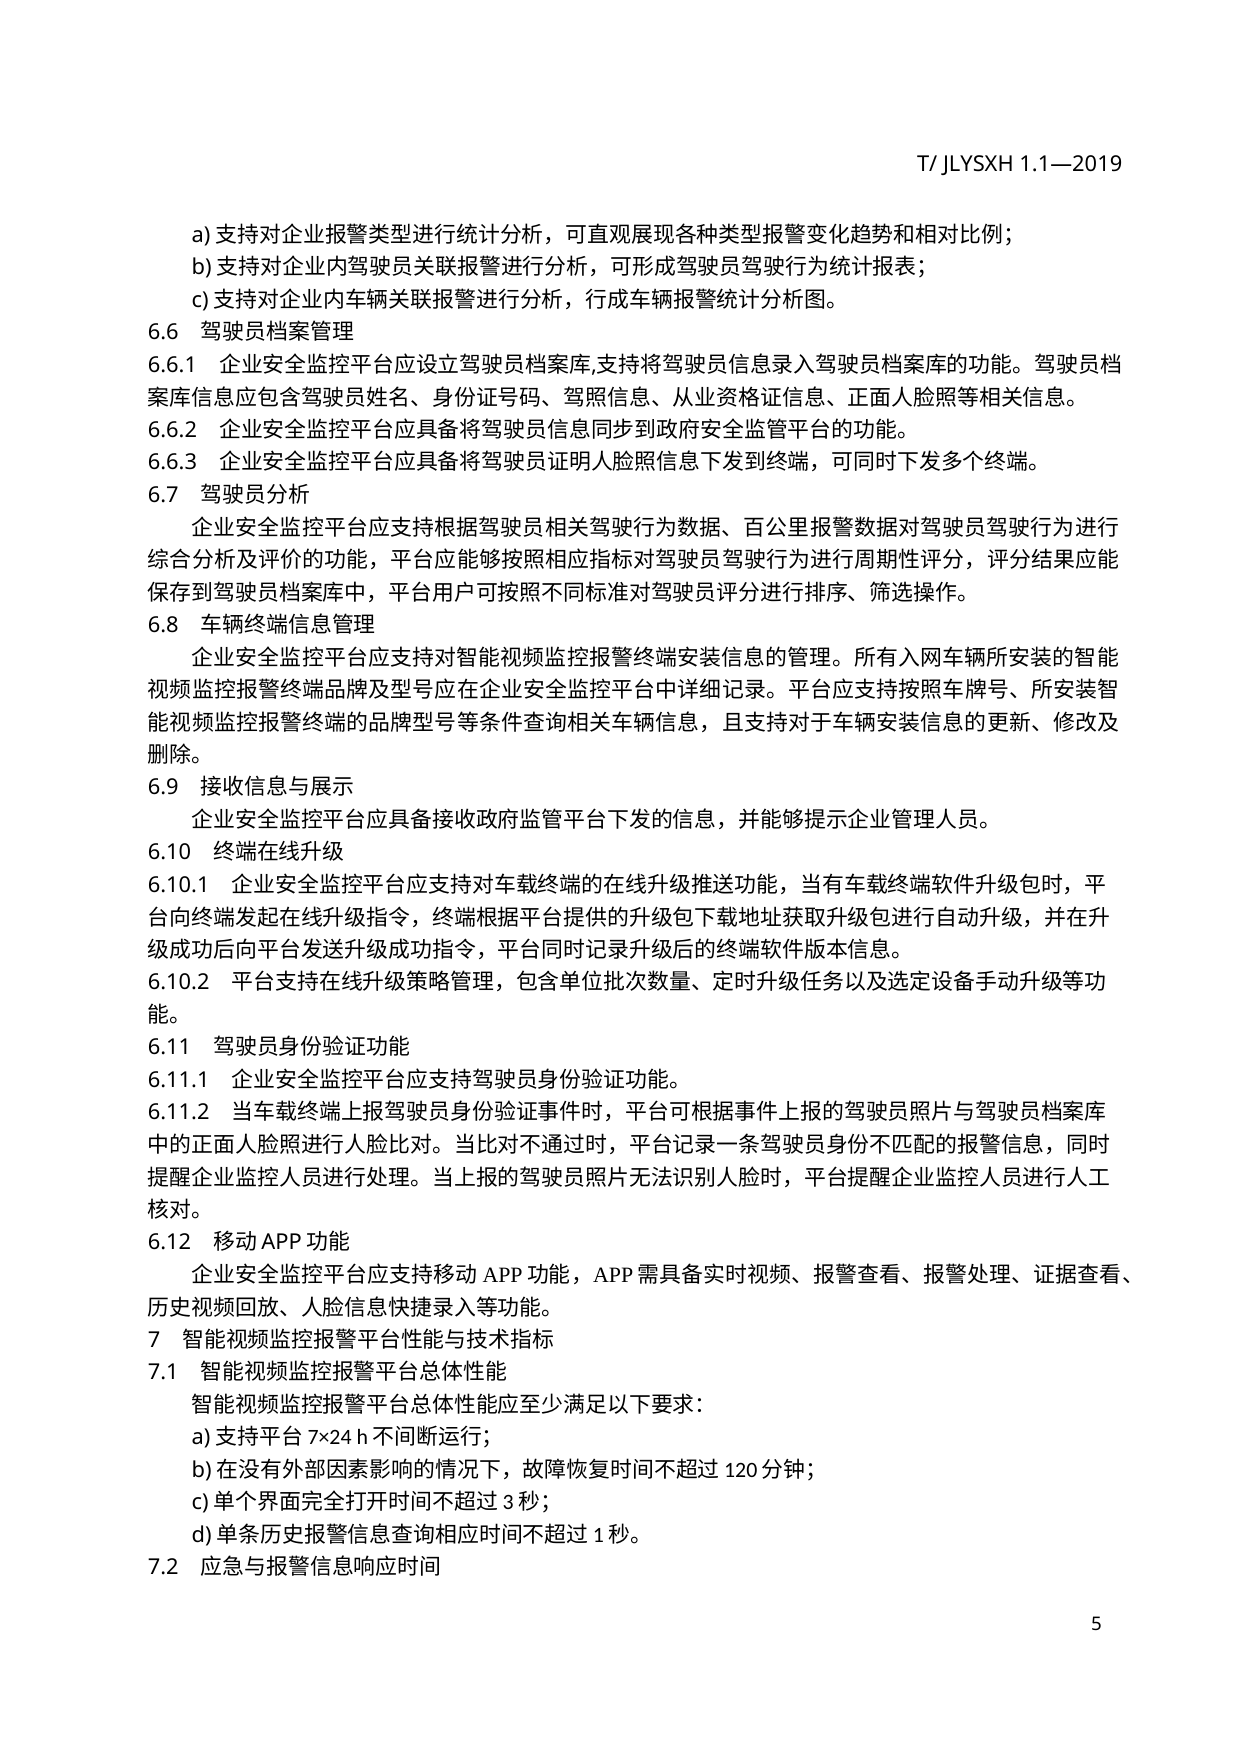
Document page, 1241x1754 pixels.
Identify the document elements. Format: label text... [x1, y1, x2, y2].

list 单个界面完全打开时间不超过3秒； [191, 1484, 1122, 1517]
text 企业安全监控平台应支持移动APP功能，APP需具备实时视频、报警查看、报警处理、证据查看、历史视频回放、人脸信息快捷录入等功能。 [148, 1257, 1122, 1322]
text 企业安全监控平台应具备接收政府监管平台下发的信息，并能够提示企业管理人员。 [148, 802, 1122, 834]
text 终端在线升级 [148, 834, 1122, 867]
text 应急与报警信息响应时间 [148, 1549, 1122, 1582]
text 移动APP功能 [148, 1224, 1122, 1257]
list 企业安全监控平台应支持驾驶员身份验证功能。 [148, 1062, 1122, 1094]
list 企业安全监控平台应支持对车载终端的在线升级推送功能，当有车载终端软件升级包时，平台向终端发起在线升级指令，终端根据平台提供的升级包下载地址获取升级包进行自动升级，并在升级成功后向平台发送升级成功指令，平台同时记录升级后的终端软件版本信息。 [148, 867, 1122, 964]
list 平台支持在线升级策略管理，包含单位批次数量、定时升级任务以及选定设备手动升级等功能。 [148, 964, 1122, 1029]
text 企业安全监控平台应支持根据驾驶员相关驾驶行为数据、百公里报警数据对驾驶员驾驶行为进行综合分析及评价的功能，平台应能够按照相应指标对驾驶员驾驶行为进行周期性评分，评分结果应能保存到驾驶员档案库中，平台用户可按照不同标准对驾驶员评分进行排序、筛选操作。 [148, 509, 1122, 607]
text 企业安全监控平台应支持对智能视频监控报警终端安装信息的管理。所有入网车辆所安装的智能视频监控报警终端品牌及型号应在企业安全监控平台中详细记录。平台应支持按照车牌号、所安装智能视频监控报警终端的品牌型号等条件查询相关车辆信息，且支持对于车辆安装信息的更新、修改及删除。 [148, 639, 1122, 769]
list 支持对企业报警类型进行统计分析，可直观展现各种类型报警变化趋势和相对比例； [191, 217, 1122, 249]
text 智能视频监控报警平台性能与技术指标 [148, 1322, 1122, 1354]
list 单条历史报警信息查询相应时间不超过1秒。 [191, 1517, 1122, 1549]
list 当车载终端上报驾驶员身份验证事件时，平台可根据事件上报的驾驶员照片与驾驶员档案库中的正面人脸照进行人脸比对。当比对不通过时，平台记录一条驾驶员身份不匹配的报警信息，同时提醒企业监控人员进行处理。当上报的驾驶员照片无法识别人脸时，平台提醒企业监控人员进行人工核对。 [148, 1094, 1122, 1224]
list 企业安全监控平台应设立驾驶员档案库,支持将驾驶员信息录入驾驶员档案库的功能。驾驶员档案库信息应包含驾驶员姓名、身份证号码、驾照信息、从业资格证信息、正面人脸照等相关信息。 [148, 347, 1122, 412]
text 接收信息与展示 [148, 769, 1122, 802]
text 智能视频监控报警平台总体性能 [148, 1354, 1122, 1387]
list 支持平台7×24 h不间断运行； [191, 1419, 1122, 1452]
text 驾驶员分析 [148, 477, 1122, 509]
text 驾驶员身份验证功能 [148, 1029, 1122, 1062]
text 智能视频监控报警平台总体性能应至少满足以下要求： [148, 1387, 1122, 1419]
list 支持对企业内车辆关联报警进行分析，行成车辆报警统计分析图。 [191, 282, 1122, 314]
text 驾驶员档案管理 [148, 314, 1122, 347]
list 支持对企业内驾驶员关联报警进行分析，可形成驾驶员驾驶行为统计报表； [191, 249, 1122, 282]
list 企业安全监控平台应具备将驾驶员证明人脸照信息下发到终端，可同时下发多个终端。 [148, 444, 1122, 477]
text 车辆终端信息管理 [148, 607, 1122, 639]
list 企业安全监控平台应具备将驾驶员信息同步到政府安全监管平台的功能。 [148, 412, 1122, 444]
list 在没有外部因素影响的情况下，故障恢复时间不超过120分钟； [191, 1452, 1122, 1484]
